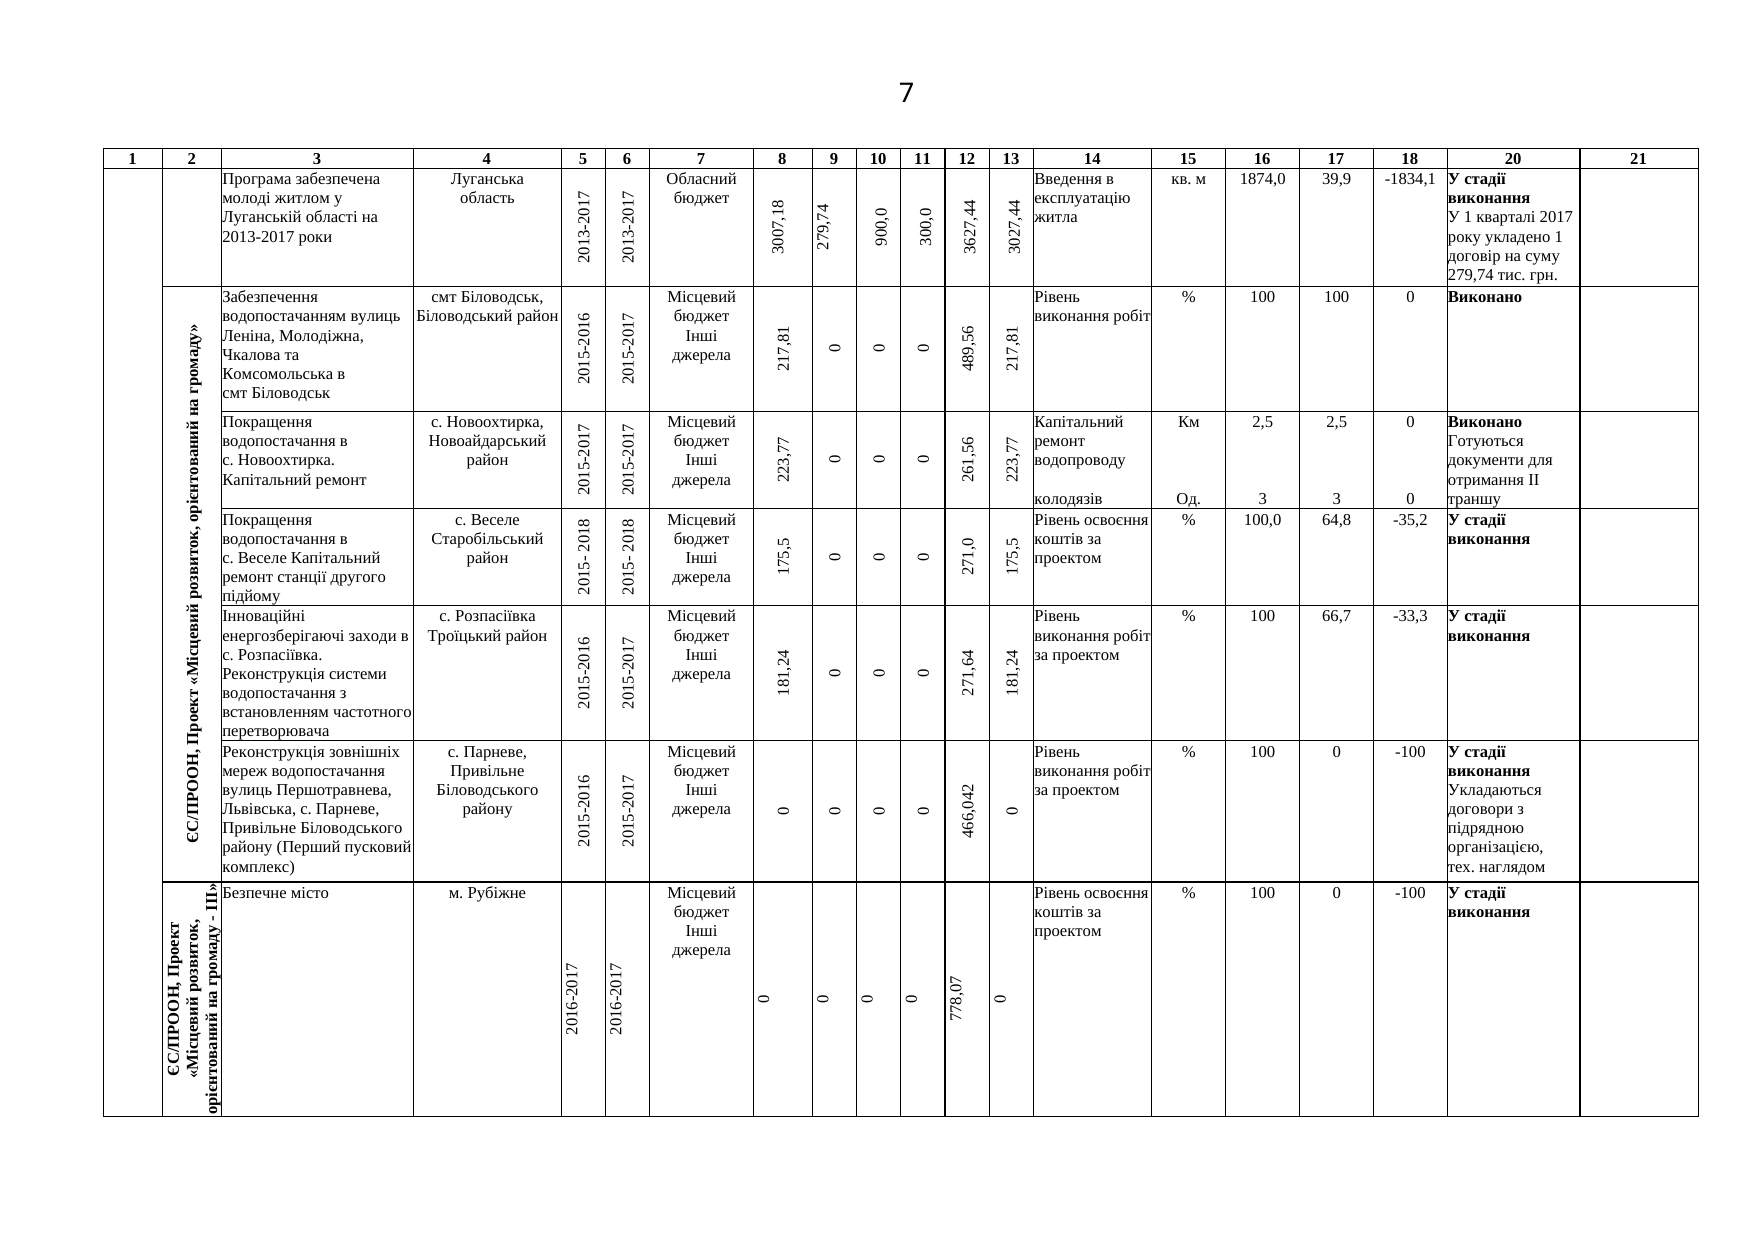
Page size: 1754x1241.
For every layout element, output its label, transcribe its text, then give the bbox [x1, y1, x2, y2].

table_header 2 [163, 149, 221, 168]
table_cell Місцевий бюджет Інші джерела [650, 287, 753, 411]
table_cell 2013-2017 [562, 169, 605, 286]
table_cell 300,0 [901, 169, 944, 286]
table_cell % [1152, 509, 1225, 605]
table_header 4 [414, 149, 561, 168]
table_cell с. Розпасіївка Троїцький район [414, 606, 561, 740]
table_cell 466,042 [946, 741, 989, 881]
table_cell 1874,0 [1226, 169, 1299, 286]
table_header 1 [104, 149, 162, 168]
table_cell Покращення водопостачання в с. Веселе Капітальний ремонт станції другого підйому [222, 509, 413, 605]
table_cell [163, 883, 221, 1116]
table_header 5 [562, 149, 605, 168]
table_cell 0 [901, 509, 944, 605]
table_cell Місцевий бюджет Інші джерела [650, 741, 753, 881]
table_cell Км Од. [1152, 412, 1225, 508]
table_header 18 [1374, 149, 1447, 168]
table_cell Обласний бюджет [650, 169, 753, 286]
table_header 13 [990, 149, 1033, 168]
table_cell [1581, 509, 1698, 605]
table_cell 100 [1226, 606, 1299, 740]
table_header 11 [901, 149, 944, 168]
table_cell Рівень освоєння коштів за проектом [1034, 883, 1151, 1116]
table_cell Реконструкція зовнішніх мереж водопостачання вулиць Першотравнева, Львівська, с. Парневе, Привільне Біловодського району (Перший пусковий комплекс) [222, 741, 413, 881]
table_header 12 [946, 149, 989, 168]
table_cell Місцевий бюджет Інші джерела [650, 509, 753, 605]
table_cell 100 [1300, 287, 1373, 411]
table_cell 0 [990, 741, 1033, 881]
table_header 7 [650, 149, 753, 168]
table_cell % [1152, 883, 1225, 1116]
table_cell 0 [1374, 287, 1447, 411]
table_header 9 [813, 149, 856, 168]
table_cell с. Веселе Старобільський район [414, 509, 561, 605]
table_cell % [1152, 287, 1225, 411]
table_cell 2015-2016 [562, 606, 605, 740]
table_cell Інноваційні енергозберігаючі заходи в с. Розпасіївка. Реконструкція системи водопостачання з встановленням частотного перетворювача [222, 606, 413, 740]
table_cell 2015-2017 [562, 412, 605, 508]
table_cell 2,5 3 [1226, 412, 1299, 508]
table_header 21 [1581, 149, 1698, 168]
table_cell Безпечне місто [222, 883, 413, 1116]
table_header 3 [222, 149, 413, 168]
table_header 10 [857, 149, 900, 168]
table_cell % [1152, 741, 1225, 881]
table_cell -35,2 [1374, 509, 1447, 605]
table_cell 2016-2017 [562, 883, 605, 1116]
table_cell 2016-2017 [606, 883, 649, 1116]
table_cell 2,5 3 [1300, 412, 1373, 508]
table_cell 2015- 2018 [562, 509, 605, 605]
table_cell с. Парневе, Привільне Біловодського району [414, 741, 561, 881]
table_cell 217,81 [990, 287, 1033, 411]
table_cell 271,64 [946, 606, 989, 740]
table_cell -100 [1374, 741, 1447, 881]
table_cell м. Рубіжне [414, 883, 561, 1116]
table_cell 0 [813, 883, 856, 1116]
table_cell -100 [1374, 883, 1447, 1116]
table_cell Забезпечення водопостачанням вулиць Леніна, Молодіжна, Чкалова та Комсомольська в смт Біловодськ [222, 287, 413, 411]
table_cell 0 [901, 606, 944, 740]
table_cell 0 0 [1374, 412, 1447, 508]
table_cell 100 [1226, 883, 1299, 1116]
table_cell 0 [857, 509, 900, 605]
table_cell Капітальний ремонт водопроводу колодязів [1034, 412, 1151, 508]
table_cell 175,5 [990, 509, 1033, 605]
table_cell 0 [901, 412, 944, 508]
table_cell Місцевий бюджет Інші джерела [650, 883, 753, 1116]
table_header 14 [1034, 149, 1151, 168]
table_cell 0 [857, 287, 900, 411]
table_cell 778,07 [946, 883, 989, 1116]
table_cell 2015-2017 [606, 412, 649, 508]
table_cell [1581, 412, 1698, 508]
table_cell 2015-2017 [606, 741, 649, 881]
table_header 16 [1226, 149, 1299, 168]
table_cell 3007,18 [754, 169, 812, 286]
table_cell 0 [857, 606, 900, 740]
table_cell Введення в експлуатацію житла [1034, 169, 1151, 286]
table_cell 223,77 [990, 412, 1033, 508]
table_cell 2015-2016 [562, 287, 605, 411]
table_cell 2015- 2018 [606, 509, 649, 605]
table_cell 223,77 [754, 412, 812, 508]
table_cell У стадії виконання У 1 кварталі 2017 року укладено 1 договір на суму 279,74 тис. грн. [1448, 169, 1579, 286]
table_cell 900,0 [857, 169, 900, 286]
table_cell Місцевий бюджет Інші джерела [650, 412, 753, 508]
table_cell Покращення водопостачання в с. Новоохтирка. Капітальний ремонт [222, 412, 413, 508]
table_header 20 [1448, 149, 1579, 168]
table_cell 0 [901, 287, 944, 411]
table_cell 0 [754, 741, 812, 881]
table_cell [1581, 169, 1698, 286]
table_cell 0 [901, 883, 944, 1116]
table_cell [1581, 287, 1698, 411]
table_cell 64,8 [1300, 509, 1373, 605]
table_cell 39,9 [1300, 169, 1373, 286]
table_cell 0 [857, 883, 900, 1116]
table_header 6 [606, 149, 649, 168]
table_cell 271,0 [946, 509, 989, 605]
table_cell 2013-2017 [606, 169, 649, 286]
table_cell Рівень виконання робіт за проектом [1034, 606, 1151, 740]
table_cell 0 [857, 741, 900, 881]
table_header 8 [754, 149, 812, 168]
table_cell [1581, 883, 1698, 1116]
table_cell Місцевий бюджет Інші джерела [650, 606, 753, 740]
table_cell 0 [990, 883, 1033, 1116]
table_cell [1581, 606, 1698, 740]
table_cell 2015-2017 [606, 287, 649, 411]
table_cell Виконано [1448, 287, 1579, 411]
table_cell 3027,44 [990, 169, 1033, 286]
table_cell 0 [813, 606, 856, 740]
table_cell 66,7 [1300, 606, 1373, 740]
table_cell 489,56 [946, 287, 989, 411]
table_cell 0 [857, 412, 900, 508]
table_cell Рівень виконання робіт за проектом [1034, 741, 1151, 881]
table_cell У стадії виконання Укладаються договори з підрядною організацією, тех. наглядом [1448, 741, 1579, 881]
table_cell ЄС/ПРООН, Проект «Місцевий розвиток, орієнтований на громаду» [163, 287, 221, 881]
table_cell 0 [1300, 883, 1373, 1116]
table_cell 2015-2016 [562, 741, 605, 881]
table_cell -1834,1 [1374, 169, 1447, 286]
table_cell 0 [813, 412, 856, 508]
table_cell 181,24 [990, 606, 1033, 740]
table_cell 0 [1300, 741, 1373, 881]
table_cell [1581, 741, 1698, 881]
table_cell У стадії виконання [1448, 606, 1579, 740]
table_cell У стадії виконання [1448, 509, 1579, 605]
table_cell 100 [1226, 287, 1299, 411]
table_cell 175,5 [754, 509, 812, 605]
table_cell 2015-2017 [606, 606, 649, 740]
table_cell % [1152, 606, 1225, 740]
table_cell 100,0 [1226, 509, 1299, 605]
table_cell с. Новоохтирка, Новоайдарський район [414, 412, 561, 508]
table_cell -33,3 [1374, 606, 1447, 740]
table_cell 181,24 [754, 606, 812, 740]
table_cell смт Біловодськ, Біловодський район [414, 287, 561, 411]
table_cell 100 [1226, 741, 1299, 881]
table_cell У стадії виконання [1448, 883, 1579, 1116]
table_cell Програма забезпечена молоді житлом у Луганській області на 2013-2017 роки [222, 169, 413, 286]
table_cell Виконано Готуються документи для отримання ІІ траншу [1448, 412, 1579, 508]
table_header 15 [1152, 149, 1225, 168]
table_cell Рівень освоєння коштів за проектом [1034, 509, 1151, 605]
table_cell 0 [813, 741, 856, 881]
table_cell Рівень виконання робіт [1034, 287, 1151, 411]
table_cell 217,81 [754, 287, 812, 411]
table_cell 279,74 [813, 169, 856, 286]
table_cell 0 [901, 741, 944, 881]
table_cell 0 [813, 287, 856, 411]
table_cell 261,56 [946, 412, 989, 508]
table_cell 0 [754, 883, 812, 1116]
table_cell кв. м [1152, 169, 1225, 286]
table_header 17 [1300, 149, 1373, 168]
table_cell 3627,44 [946, 169, 989, 286]
table_cell 0 [813, 509, 856, 605]
table_cell Луганська область [414, 169, 561, 286]
